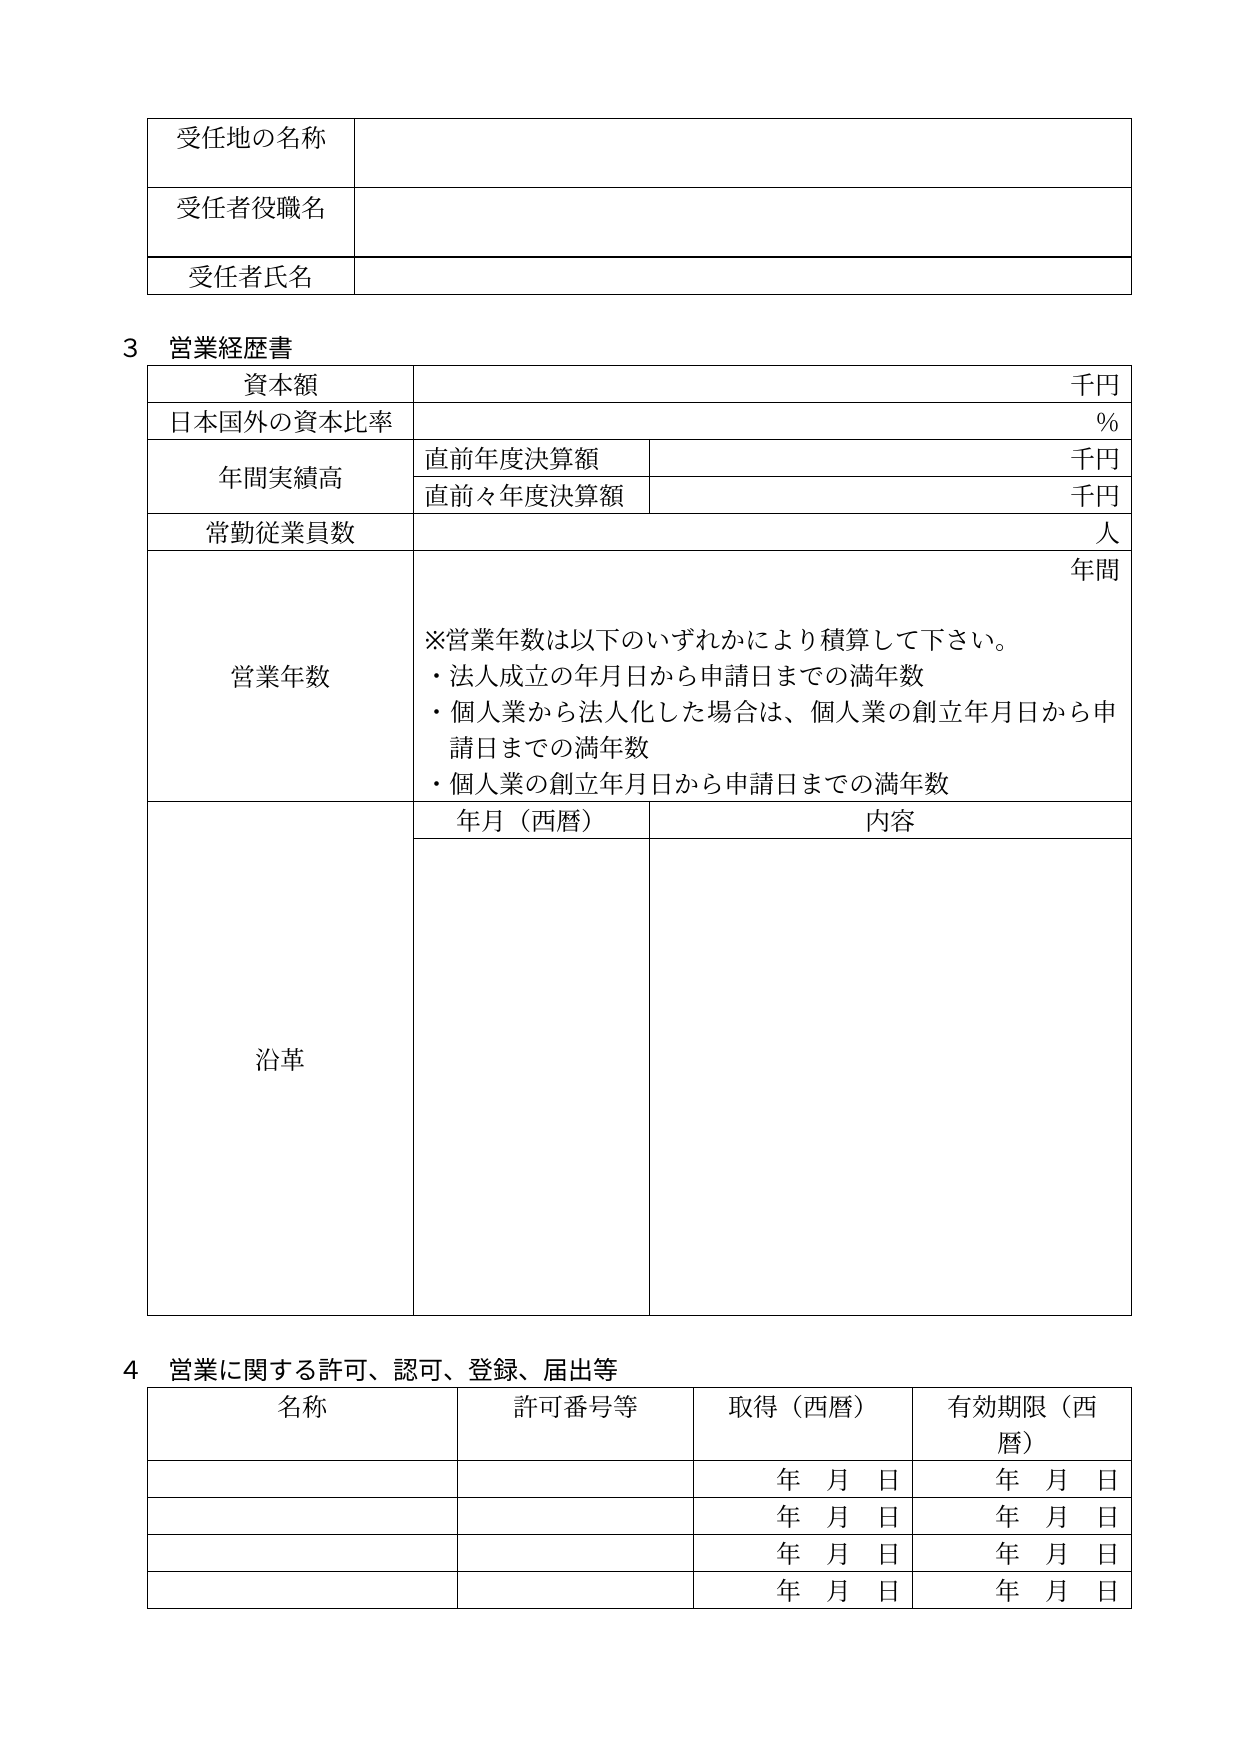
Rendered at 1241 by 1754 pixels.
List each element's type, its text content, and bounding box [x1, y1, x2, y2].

table_cell [458, 1461, 693, 1497]
table_header 取得（西暦） [694, 1388, 912, 1460]
table_cell [148, 1572, 457, 1608]
table_cell 受任者氏名 [148, 258, 354, 293]
table_cell 人 [414, 514, 1131, 550]
table_cell 受任者役職名 [148, 188, 354, 256]
table_cell 日本国外の資本比率 [148, 403, 413, 439]
table_cell 年月（西暦） [414, 802, 649, 837]
table_header 資本額 [148, 366, 413, 402]
table_cell [148, 1535, 457, 1571]
table_cell 千円 [650, 440, 1131, 476]
table_cell 年 月 日 [694, 1572, 912, 1608]
table_cell [650, 839, 1131, 1315]
table_cell [414, 839, 649, 1315]
table_header 千円 [414, 366, 1131, 402]
table_cell 年 月 日 [913, 1572, 1131, 1608]
table_cell 年 月 日 [694, 1461, 912, 1497]
text ３ 営業経歴書 [118, 328, 1122, 365]
table_cell 直前々年度決算額 [414, 477, 649, 513]
table_cell 直前年度決算額 [414, 440, 649, 476]
table_cell 沿革 [148, 802, 413, 1315]
table_cell [458, 1572, 693, 1608]
table_cell [355, 119, 1131, 187]
table_cell [148, 1498, 457, 1534]
table_cell [458, 1498, 693, 1534]
table_cell 常勤従業員数 [148, 514, 413, 550]
table_cell 年 月 日 [913, 1535, 1131, 1571]
table_cell 営業年数 [148, 551, 413, 801]
table_header 許可番号等 [458, 1388, 693, 1460]
table_cell 年 月 日 [694, 1535, 912, 1571]
table_cell 年 月 日 [913, 1498, 1131, 1534]
table_cell [355, 188, 1131, 256]
table_cell 内容 [650, 802, 1131, 837]
table_cell 年 月 日 [694, 1498, 912, 1534]
table_cell 千円 [650, 477, 1131, 513]
table_cell [458, 1535, 693, 1571]
table_cell ％ [414, 403, 1131, 439]
table_cell 年間実績高 [148, 440, 413, 513]
table_cell 年 月 日 [913, 1461, 1131, 1497]
text ４ 営業に関する許可、認可、登録、届出等 [118, 1351, 1122, 1387]
table_header 有効期限（西暦） [913, 1388, 1131, 1460]
table_header 名称 [148, 1388, 457, 1460]
table_cell 年間 ※営業年数は以下のいずれかにより積算して下さい。 ・法人成立の年月日から申請日までの満年数 ・個人業から法人化した場合は、個人業の創立年月日から申請日までの満年数 ・個人業の創立年月日から申請日までの満年数 [414, 551, 1131, 801]
table_cell 受任地の名称 [148, 119, 354, 187]
table_cell [355, 258, 1131, 293]
table_cell [148, 1461, 457, 1497]
